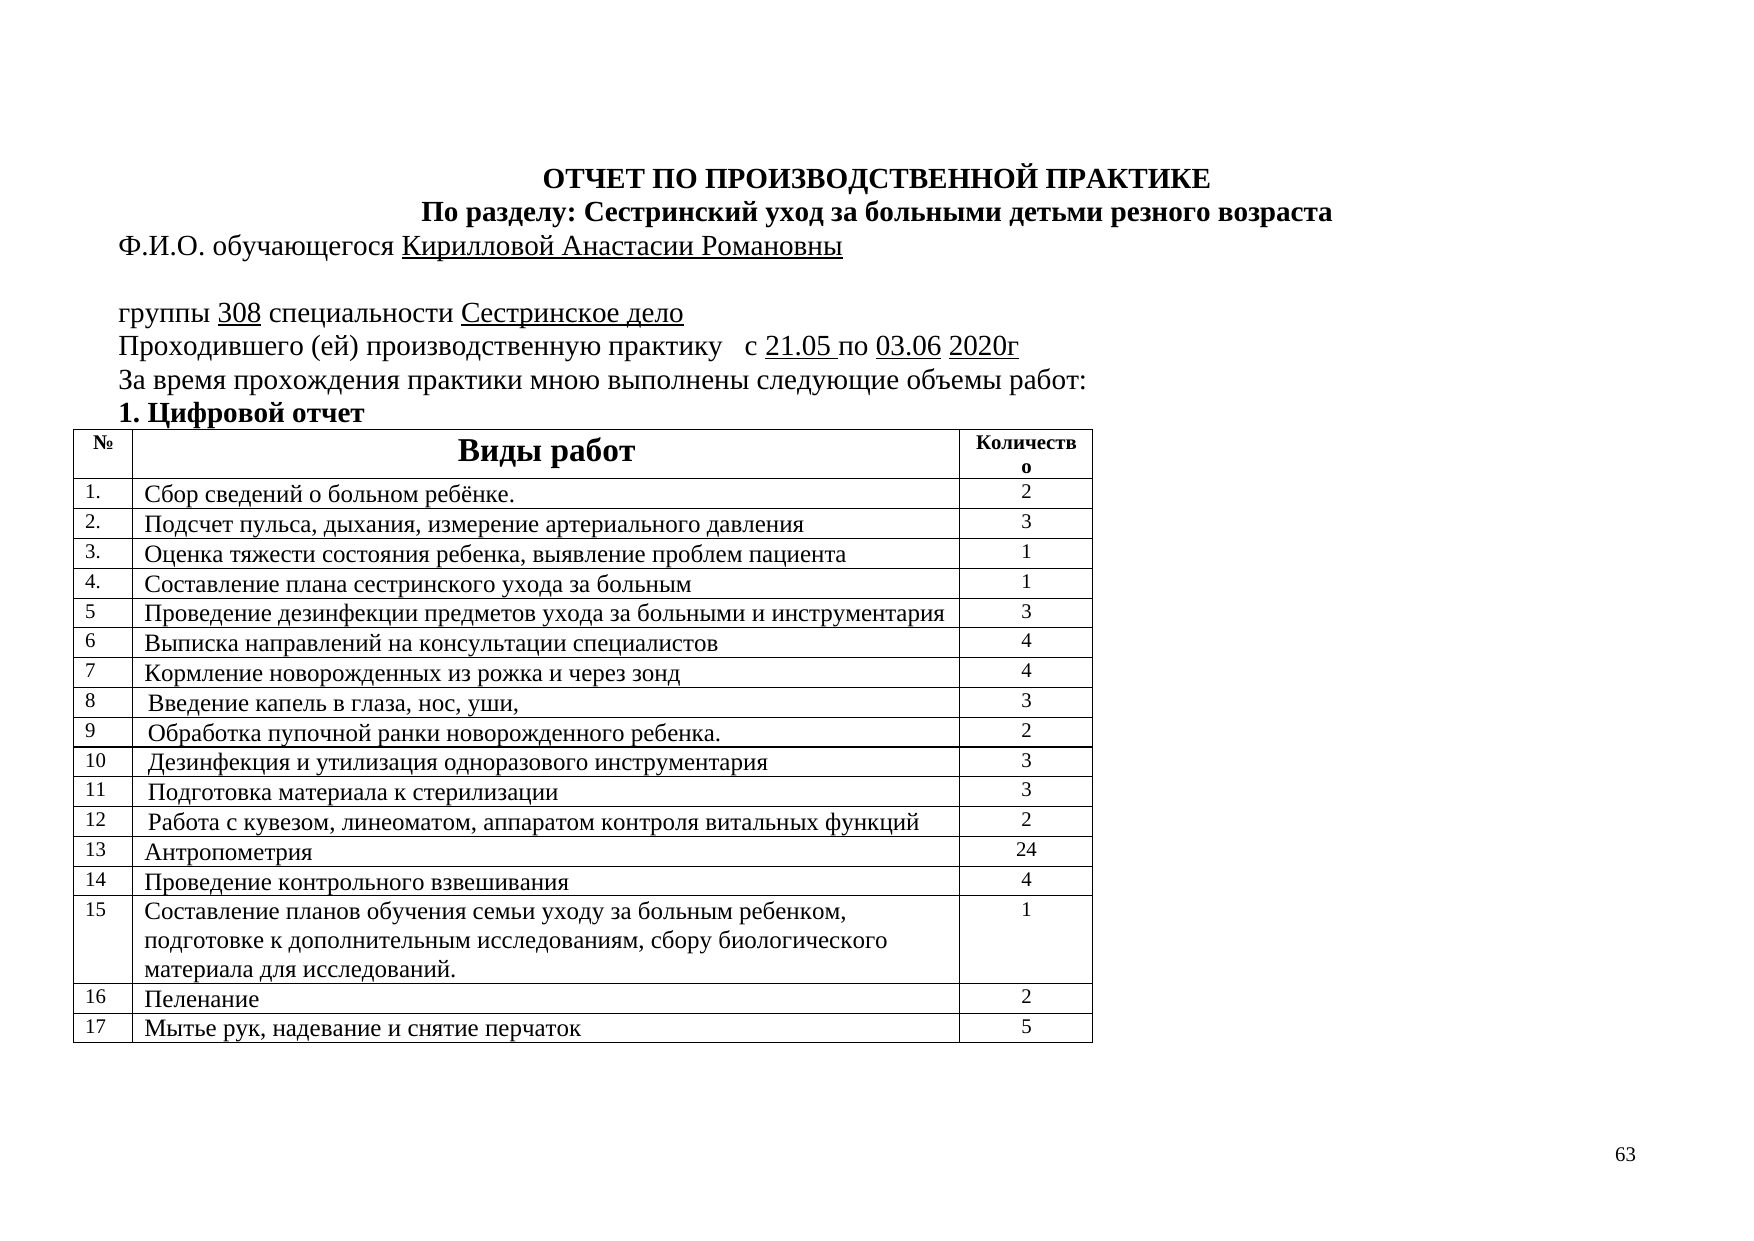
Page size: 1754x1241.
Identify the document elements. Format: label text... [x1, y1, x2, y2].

table_cell 1. [74, 479, 132, 508]
table_cell 15 [74, 896, 132, 983]
table_cell 2 [960, 984, 1092, 1012]
table_cell 2 [960, 807, 1092, 836]
table_cell 9 [74, 718, 132, 746]
table_cell 5 [960, 1014, 1092, 1042]
table_cell 2 [960, 718, 1092, 746]
table_cell Проведение дезинфекции предметов ухода за больными и инструментария [133, 599, 959, 627]
table_cell Подготовка материала к стерилизации [133, 777, 959, 806]
table_cell 3 [960, 777, 1092, 806]
text группы 308 специальности Сестринское дело [118, 295, 1636, 328]
table_cell 2 [960, 479, 1092, 508]
table_cell 3. [74, 539, 132, 568]
table_cell Дезинфекция и утилизация одноразового инструментария [133, 748, 959, 776]
table_cell 4 [960, 628, 1092, 657]
table_cell 2. [74, 509, 132, 538]
table_cell Кормление новорожденных из рожка и через зонд [133, 658, 959, 687]
table_cell 3 [960, 748, 1092, 776]
table_cell Оценка тяжести состояния ребенка, выявление проблем пациента [133, 539, 959, 568]
table_cell 6 [74, 628, 132, 657]
table_cell 7 [74, 658, 132, 687]
table_cell Сбор сведений о больном ребёнке. [133, 479, 959, 508]
text За время прохождения практики мною выполнены следующие объемы работ: [118, 362, 1636, 396]
table_cell Работа с кувезом, линеоматом, аппаратом контроля витальных функций [133, 807, 959, 836]
table_header Виды работ [133, 430, 959, 478]
table_cell Введение капель в глаза, нос, уши, [133, 688, 959, 717]
table_cell Выписка направлений на консультации специалистов [133, 628, 959, 657]
table_cell Составление плана сестринского ухода за больным [133, 569, 959, 597]
table_header № [74, 430, 132, 478]
table_cell 12 [74, 807, 132, 836]
table_cell 10 [74, 748, 132, 776]
text Ф.И.О. обучающегося Кирилловой Анастасии Романовны [118, 228, 1636, 261]
table_cell Антропометрия [133, 837, 959, 866]
text ОТЧЕТ ПО ПРОИЗВОДСТВЕННОЙ ПРАКТИКЕ [118, 161, 1636, 194]
table_cell Обработка пупочной ранки новорожденного ребенка. [133, 718, 959, 746]
table_cell 3 [960, 688, 1092, 717]
table_cell 24 [960, 837, 1092, 866]
table_cell 17 [74, 1014, 132, 1042]
table_cell 13 [74, 837, 132, 866]
table_cell Проведение контрольного взвешивания [133, 867, 959, 895]
table_cell Составление планов обучения семьи уходу за больным ребенком, подготовке к дополнительным исследованиям, сбору биологического материала для исследований. [133, 896, 959, 983]
table_header Количество [960, 430, 1092, 478]
table_cell 1 [960, 569, 1092, 597]
table_cell 3 [960, 599, 1092, 627]
table_cell 1 [960, 896, 1092, 983]
table_cell Мытье рук, надевание и снятие перчаток [133, 1014, 959, 1042]
table_cell 16 [74, 984, 132, 1012]
table_cell 14 [74, 867, 132, 895]
table_cell 5 [74, 599, 132, 627]
table_cell 3 [960, 509, 1092, 538]
text Проходившего (ей) производственную практику с 21.05 по 03.06 2020г [118, 328, 1636, 362]
table_cell 8 [74, 688, 132, 717]
table_cell 4. [74, 569, 132, 597]
text По разделу: Сестринский уход за больными детьми резного возраста [118, 194, 1636, 228]
table_cell 1 [960, 539, 1092, 568]
text 1. Цифровой отчет [118, 396, 1636, 429]
table_cell 4 [960, 867, 1092, 895]
table_cell Пеленание [133, 984, 959, 1012]
table_cell 4 [960, 658, 1092, 687]
table_cell Подсчет пульса, дыхания, измерение артериального давления [133, 509, 959, 538]
table_cell 11 [74, 777, 132, 806]
